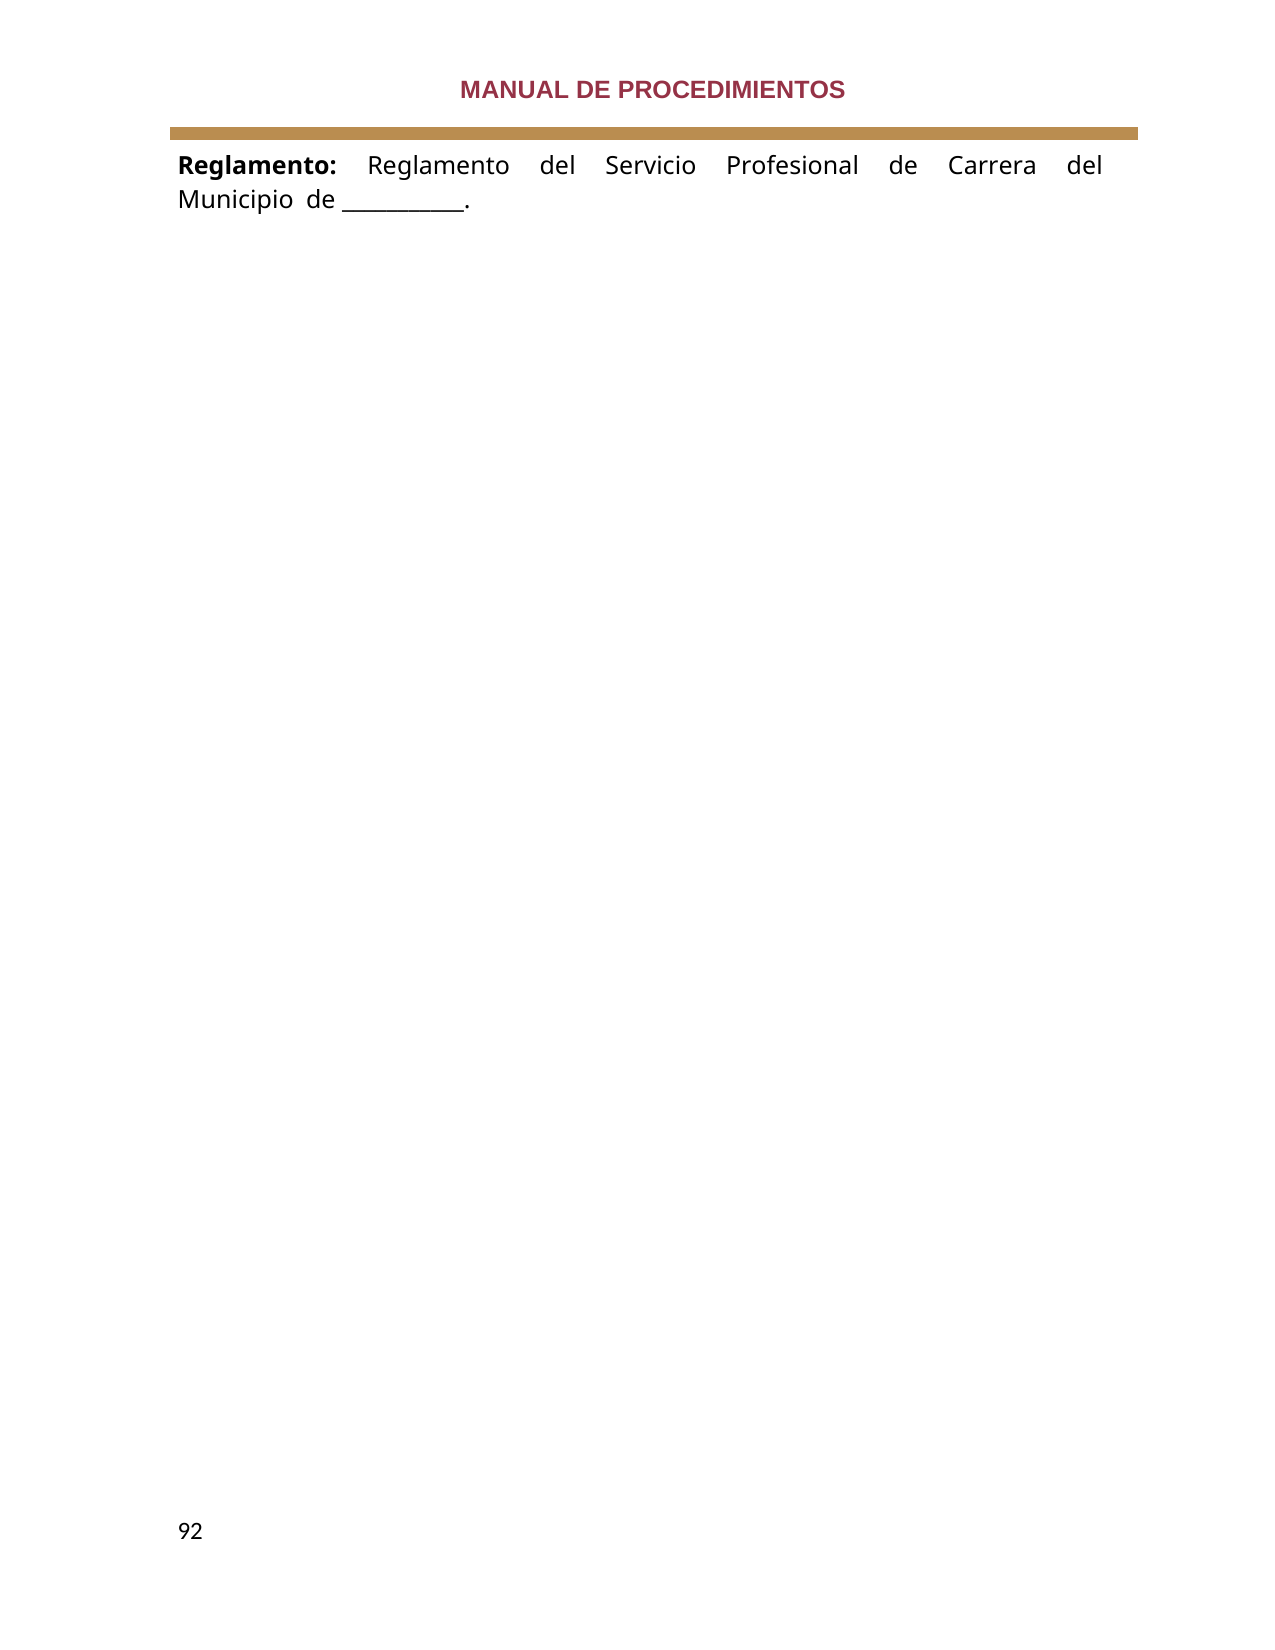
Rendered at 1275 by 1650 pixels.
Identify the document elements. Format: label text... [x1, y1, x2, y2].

text Reglamento: Reglamento del Servicio Profesional de Carrera del Municipio de ___________. [177, 148, 1102, 216]
